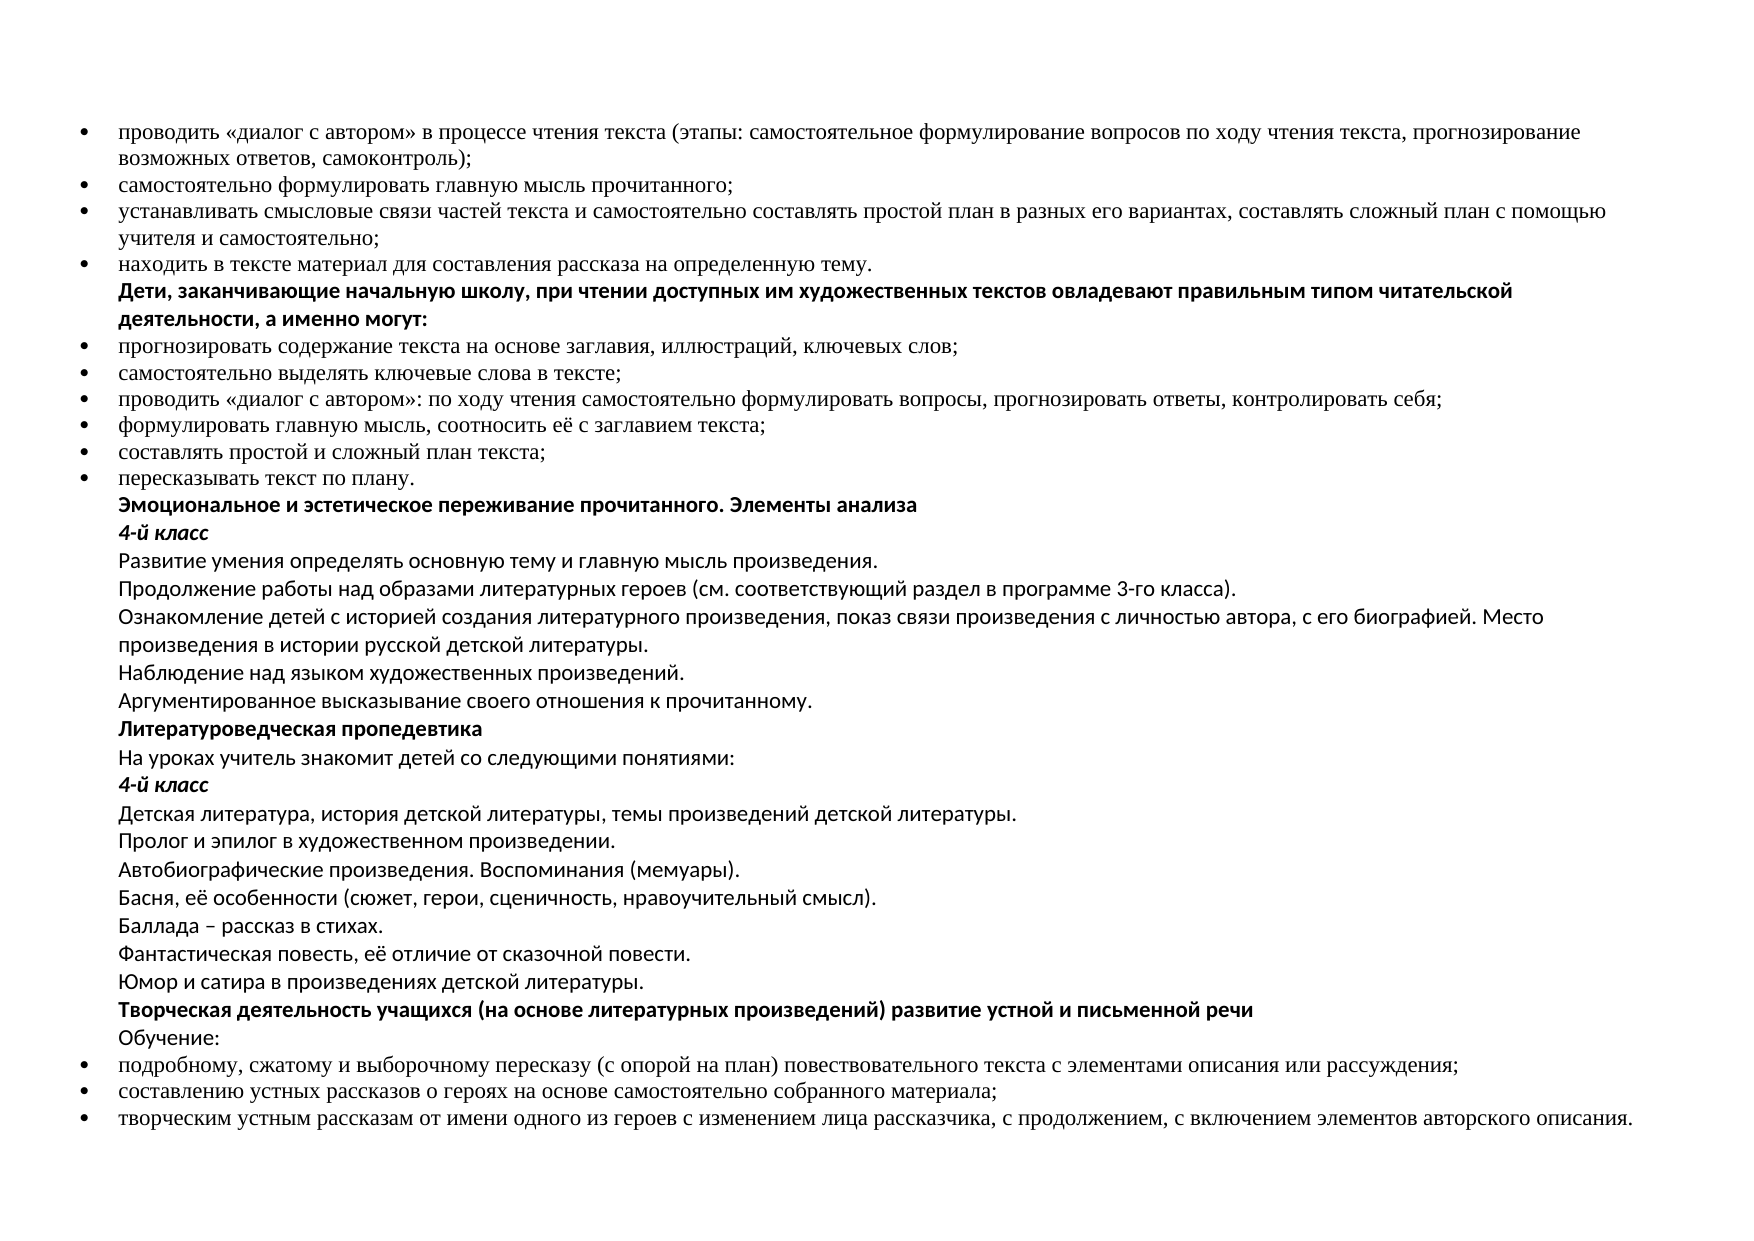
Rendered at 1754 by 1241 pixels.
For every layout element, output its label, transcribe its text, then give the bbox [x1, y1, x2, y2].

list составлять простой и сложный план текста; [81, 438, 1636, 464]
text Ознакомление детей с историей создания литературного произведения, показ связи произведения с личностью автора, с его биографией. Место произведения в истории русской детской литературы. [118, 602, 1636, 658]
text Обучение: [118, 1023, 1636, 1051]
list проводить «диалог с автором»: по ходу чтения самостоятельно формулировать вопросы, прогнозировать ответы, контролировать себя; [81, 385, 1636, 411]
text Дети, заканчивающие начальную школу, при чтении доступных им художественных текстов овладевают правильным типом читательской деятельности, а именно могут: [118, 276, 1636, 332]
text Автобиографические произведения. Воспоминания (мемуары). [118, 855, 1636, 883]
subtitle 4-й класс [118, 771, 1636, 799]
text Баллада – рассказ в стихах. [118, 911, 1636, 939]
list устанавливать смысловые связи частей текста и самостоятельно составлять простой план в разных его вариантах, составлять сложный план с помощью учителя и самостоятельно; [81, 197, 1636, 250]
subtitle Творческая деятельность учащихся (на основе литературных произведений) развитие устной и письменной речи [118, 995, 1636, 1023]
list составлению устных рассказов о героях на основе самостоятельно собранного материала; [81, 1077, 1636, 1103]
list формулировать главную мысль, соотносить её с заглавием текста; [81, 411, 1636, 438]
list самостоятельно выделять ключевые слова в тексте; [81, 359, 1636, 385]
list проводить «диалог с автором» в процессе чтения текста (этапы: самостоятельное формулирование вопросов по ходу чтения текста, прогнозирование возможных ответов, самоконтроль); [81, 118, 1636, 171]
list пересказывать текст по плану. [81, 464, 1636, 490]
text Аргументированное высказывание своего отношения к прочитанному. [118, 687, 1636, 714]
text Пролог и эпилог в художественном произведении. [118, 827, 1636, 855]
text Развитие умения определять основную тему и главную мысль произведения. [118, 546, 1636, 574]
subtitle Эмоциональное и эстетическое переживание прочитанного. Элементы анализа [118, 490, 1636, 518]
list подробному, сжатому и выборочному пересказу (с опорой на план) повествовательного текста с элементами описания или рассуждения; [81, 1051, 1636, 1077]
text Басня, её особенности (сюжет, герои, сценичность, нравоучительный смысл). [118, 883, 1636, 911]
list находить в тексте материал для составления рассказа на определенную тему. [81, 250, 1636, 276]
text Юмор и сатира в произведениях детской литературы. [118, 967, 1636, 995]
list прогнозировать содержание текста на основе заглавия, иллюстраций, ключевых слов; [81, 332, 1636, 359]
text Фантастическая повесть, её отличие от сказочной повести. [118, 939, 1636, 967]
text Детская литература, история детской литературы, темы произведений детской литературы. [118, 799, 1636, 827]
subtitle 4-й класс [118, 518, 1636, 546]
list творческим устным рассказам от имени одного из героев с изменением лица рассказчика, с продолжением, с включением элементов авторского описания. [81, 1103, 1636, 1130]
subtitle Литературоведческая пропедевтика [118, 714, 1636, 743]
subtitle На уроках учитель знакомит детей со следующими понятиями: [118, 743, 1636, 771]
list самостоятельно формулировать главную мысль прочитанного; [81, 171, 1636, 197]
text Наблюдение над языком художественных произведений. [118, 658, 1636, 687]
text Продолжение работы над образами литературных героев (см. соответствующий раздел в программе 3-го класса). [118, 574, 1636, 602]
